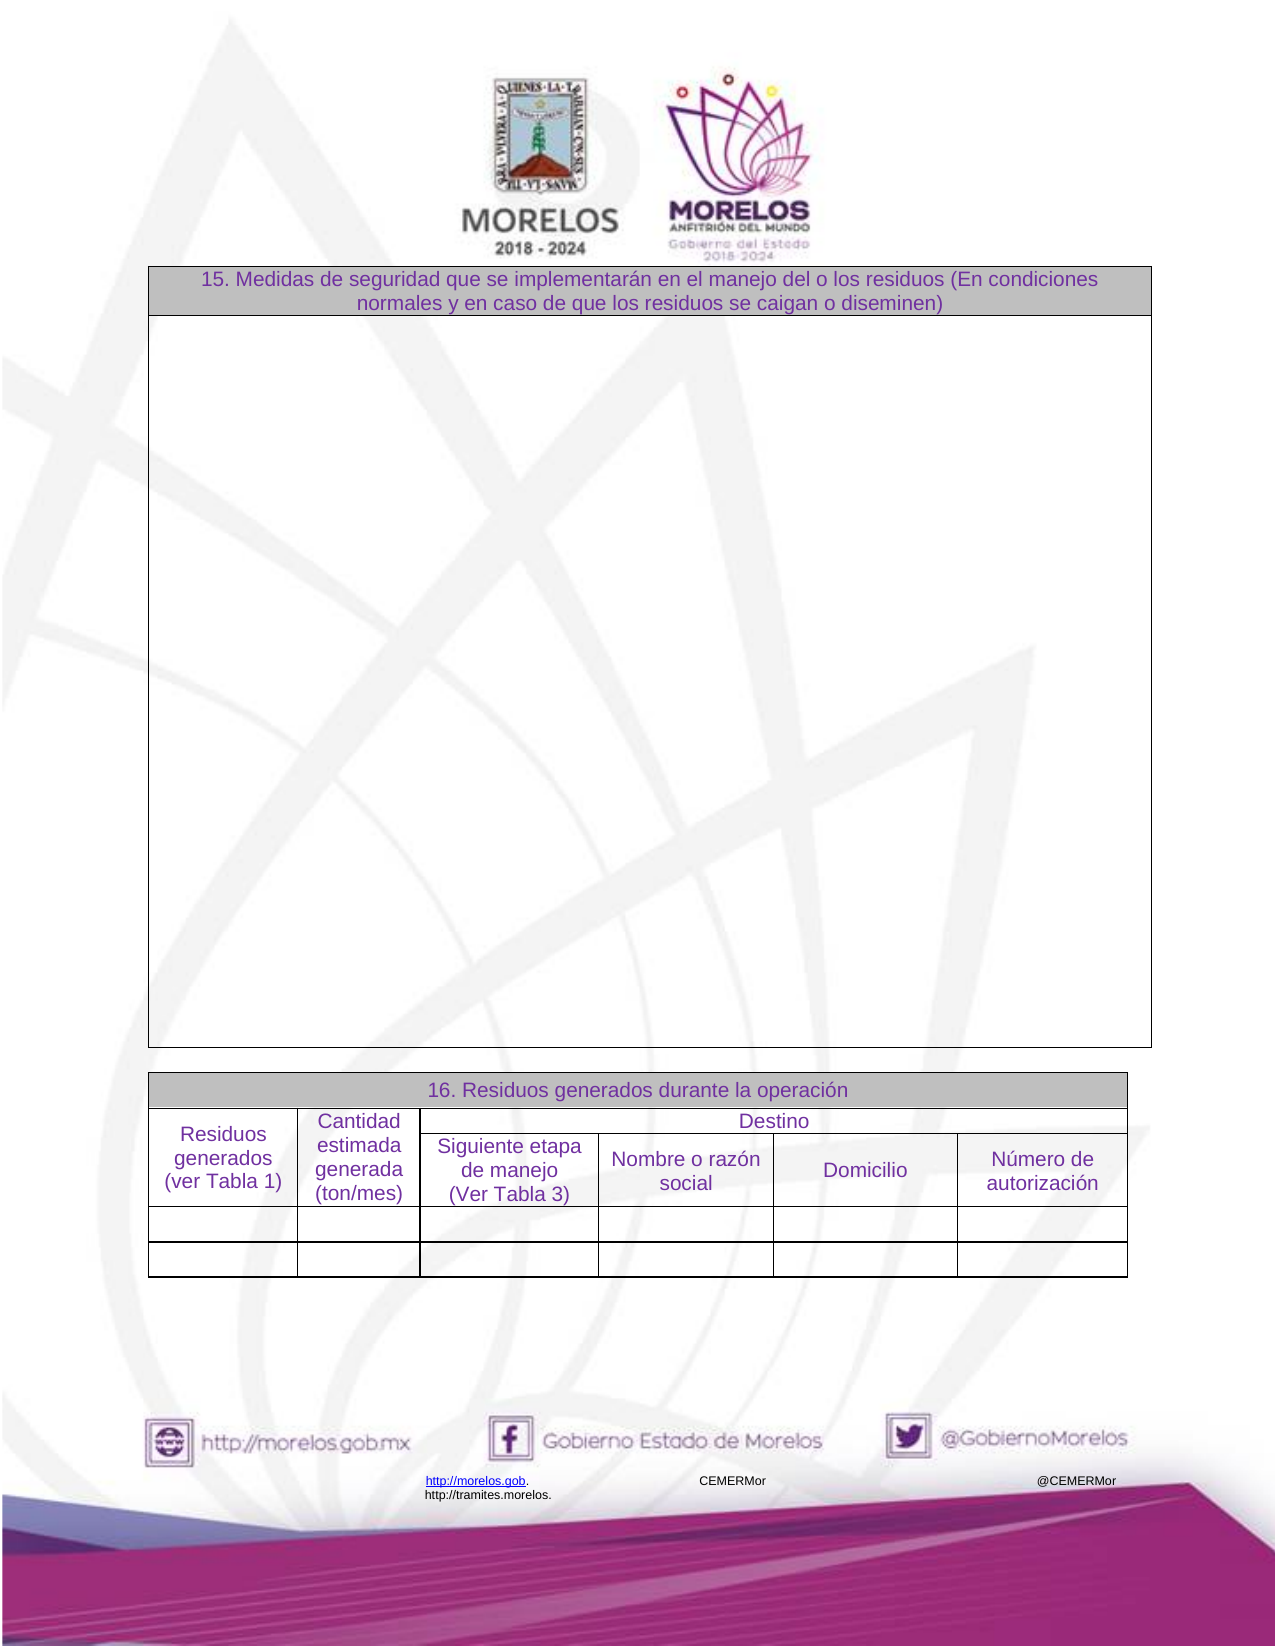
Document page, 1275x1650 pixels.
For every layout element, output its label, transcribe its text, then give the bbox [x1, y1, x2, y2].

table_cell [774, 1207, 957, 1241]
table_cell Destino [421, 1109, 1127, 1133]
table_cell [599, 1243, 773, 1276]
table_cell [421, 1207, 598, 1241]
table_header 16. Residuos generados durante la operación [149, 1073, 1127, 1107]
table_cell Cantidad estimada generada (ton/mes) [298, 1109, 419, 1206]
table_cell Residuos generados (ver Tabla 1) [149, 1109, 297, 1206]
table_cell [149, 1243, 297, 1276]
picture [2, 0, 1275, 1646]
table_cell Número de autorización [958, 1134, 1127, 1206]
table_cell Domicilio [774, 1134, 957, 1206]
table_cell [958, 1243, 1127, 1276]
table_cell [149, 316, 1151, 1047]
table_cell [774, 1243, 957, 1276]
table_header 15. Medidas de seguridad que se implementarán en el manejo del o los residuos (En condiciones normales y en caso de que los residuos se caigan o diseminen) [149, 267, 1151, 315]
table_cell [421, 1243, 598, 1276]
table_cell [298, 1207, 419, 1241]
table_cell [149, 1207, 297, 1241]
table_cell [298, 1243, 419, 1276]
table_cell [958, 1207, 1127, 1241]
table_cell [599, 1207, 773, 1241]
table_cell Siguiente etapa de manejo (Ver Tabla 3) [421, 1134, 598, 1206]
table_cell Nombre o razón social [599, 1134, 773, 1206]
